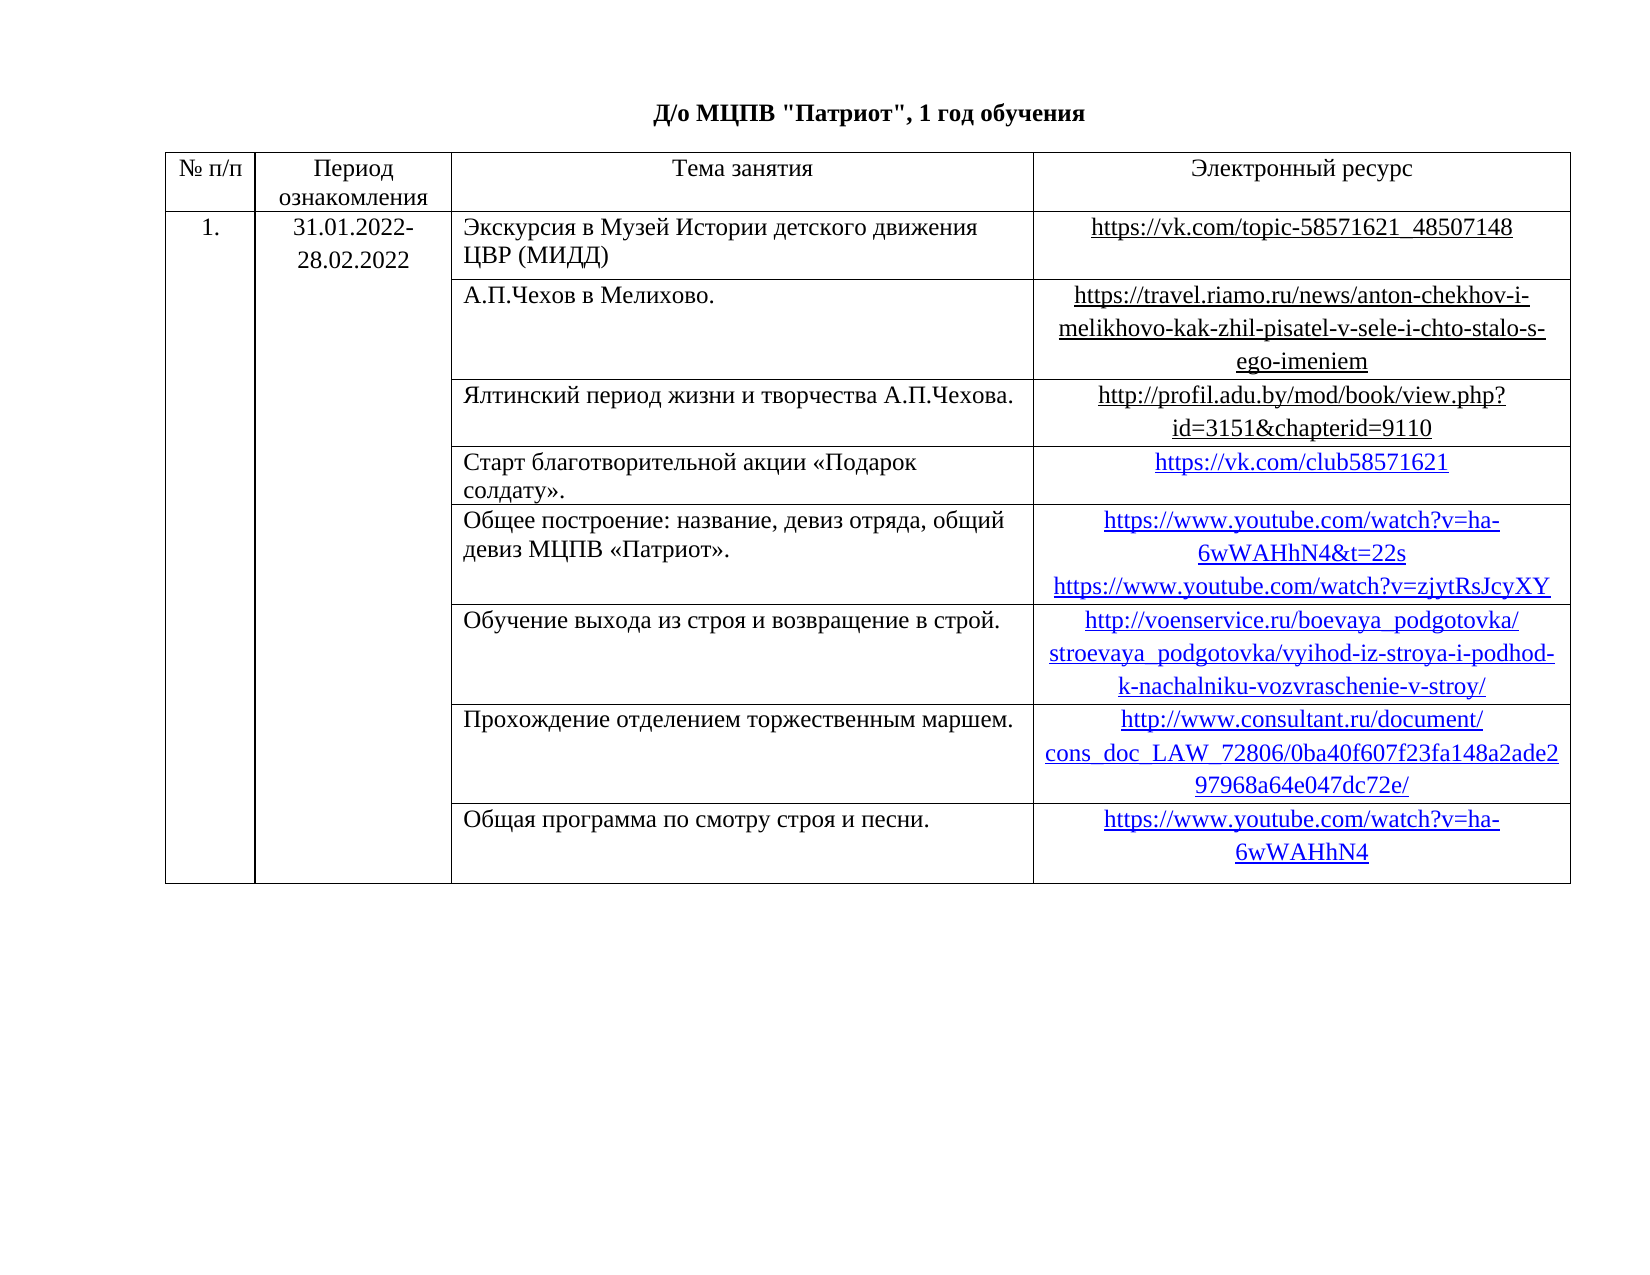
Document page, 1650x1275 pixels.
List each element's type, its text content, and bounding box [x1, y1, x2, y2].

table_header Тема занятия [452, 153, 1033, 211]
table_header Период ознакомления [256, 153, 451, 211]
text Д/о МЦПВ "Патриот", 1 год обучения [177, 98, 1561, 127]
table_cell http://www.consultant.ru/document/cons_doc_LAW_72806/0ba40f607f23fa148a2ade297968a64e047dc72e/ [1034, 705, 1570, 803]
table_cell Старт благотворительной акции «Подарок солдату». [452, 447, 1033, 504]
table_cell https://www.youtube.com/watch?v=ha-6wWAHhN4 [1034, 804, 1570, 883]
table_cell Общая программа по смотру строя и песни. [452, 804, 1033, 883]
table_header № п/п [166, 153, 254, 211]
table_cell А.П.Чехов в Мелихово. [452, 280, 1033, 379]
table_cell Прохождение отделением торжественным маршем. [452, 705, 1033, 803]
table_cell http://profil.adu.by/mod/book/view.php?id=3151&chapterid=9110 [1034, 380, 1570, 446]
table_cell Общее построение: название, девиз отряда, общий девиз МЦПВ «Патриот». [452, 505, 1033, 604]
table_cell https://travel.riamo.ru/news/anton-chekhov-i-melikhovo-kak-zhil-pisatel-v-sele-i-chto-stalo-s-ego-imeniem [1034, 280, 1570, 379]
table_cell Обучение выхода из строя и возвращение в строй. [452, 605, 1033, 703]
table_cell https://www.youtube.com/watch?v=ha- 6wWAHhN4&t=22s https://www.youtube.com/watch?v=zjytRsJcyXY [1034, 505, 1570, 604]
table_cell 31.01.2022-28.02.2022 [256, 212, 451, 883]
table_cell Экскурсия в Музей Истории детского движения ЦВР (МИДД) [452, 212, 1033, 279]
table_cell http://voenservice.ru/boevaya_podgotovka/stroevaya_podgotovka/vyihod-iz-stroya-i-podhod-k-nachalniku-vozvraschenie-v-stroy/ [1034, 605, 1570, 703]
table_cell https://vk.com/club58571621 [1034, 447, 1570, 504]
table_cell https://vk.com/topic-58571621_48507148 [1034, 212, 1570, 279]
table_header Электронный ресурс [1034, 153, 1570, 211]
table_cell Ялтинский период жизни и творчества А.П.Чехова. [452, 380, 1033, 446]
table_cell 1. [166, 212, 254, 883]
